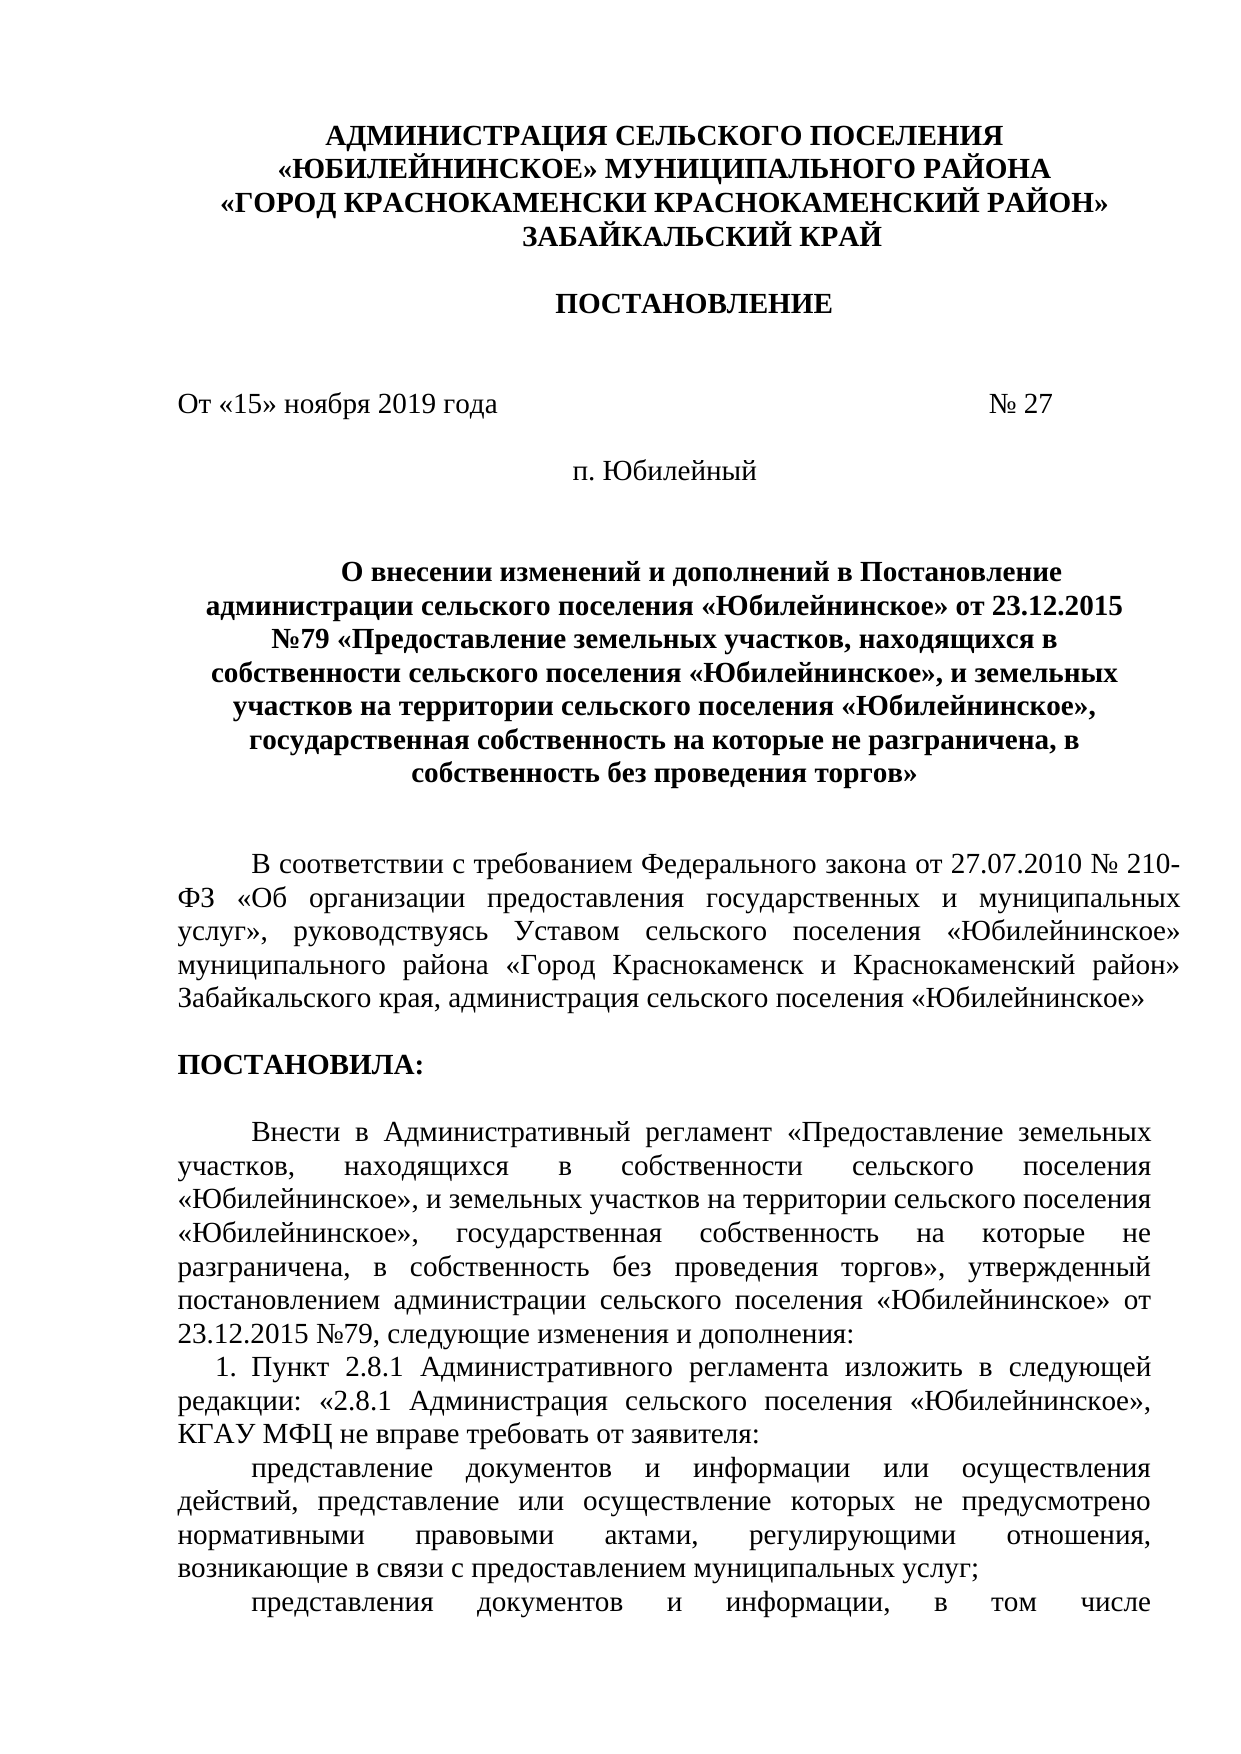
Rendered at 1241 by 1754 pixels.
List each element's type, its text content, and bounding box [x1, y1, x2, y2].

text ПОСТАНОВЛЕНИЕ [177, 286, 1152, 319]
text О внесении изменений и дополнений в Постановление администрации сельского поселения «Юбилейнинское» от 23.12.2015 №79 «Предоставление земельных участков, находящихся в собственности сельского поселения «Юбилейнинское», и земельных участков на территории сельского поселения «Юбилейнинское», государственная собственность на которые не разграничена, в собственность без проведения торгов» [177, 554, 1152, 789]
list представление документов и информации или осуществления действий, представление или осуществление которых не предусмотрено нормативными правовыми актами, регулирующими отношения, возникающие в связи с предоставлением муниципальных услуг; [177, 1450, 1152, 1584]
text п. Юбилейный [177, 453, 1152, 487]
text Внести в Административный регламент «Предоставление земельных участков, находящихся в собственности сельского поселения «Юбилейнинское», и земельных участков на территории сельского поселения «Юбилейнинское», государственная собственность на которые не разграничена, в собственность без проведения торгов», утвержденный постановлением администрации сельского поселения «Юбилейнинское» от 23.12.2015 №79, следующие изменения и дополнения: [177, 1114, 1152, 1349]
list Пункт 2.8.1 Административного регламента изложить в следующей редакции: «2.8.1 Администрация сельского поселения «Юбилейнинское», КГАУ МФЦ не вправе требовать от заявителя: [177, 1349, 1152, 1450]
text В соответствии с требованием Федерального закона от 27.07.2010 № 210-ФЗ «Об организации предоставления государственных и муниципальных услуг», руководствуясь Уставом сельского поселения «Юбилейнинское» муниципального района «Город Краснокаменск и Краснокаменский район» Забайкальского края, администрация сельского поселения «Юбилейнинское» [177, 846, 1181, 1014]
text АДМИНИСТРАЦИЯ СЕЛЬСКОГО ПОСЕЛЕНИЯ «ЮБИЛЕЙНИНСКОЕ» МУНИЦИПАЛЬНОГО РАЙОНА [177, 118, 1152, 185]
text ПОСТАНОВИЛА: [177, 1047, 1152, 1081]
text ЗАБАЙКАЛЬСКИЙ КРАЙ [177, 219, 1152, 252]
text От «15» ноября 2019 года № 27 [177, 386, 1152, 420]
text «ГОРОД КРАСНОКАМЕНСКИ КРАСНОКАМЕНСКИЙ РАЙОН» [177, 185, 1152, 219]
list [177, 1584, 1152, 1618]
